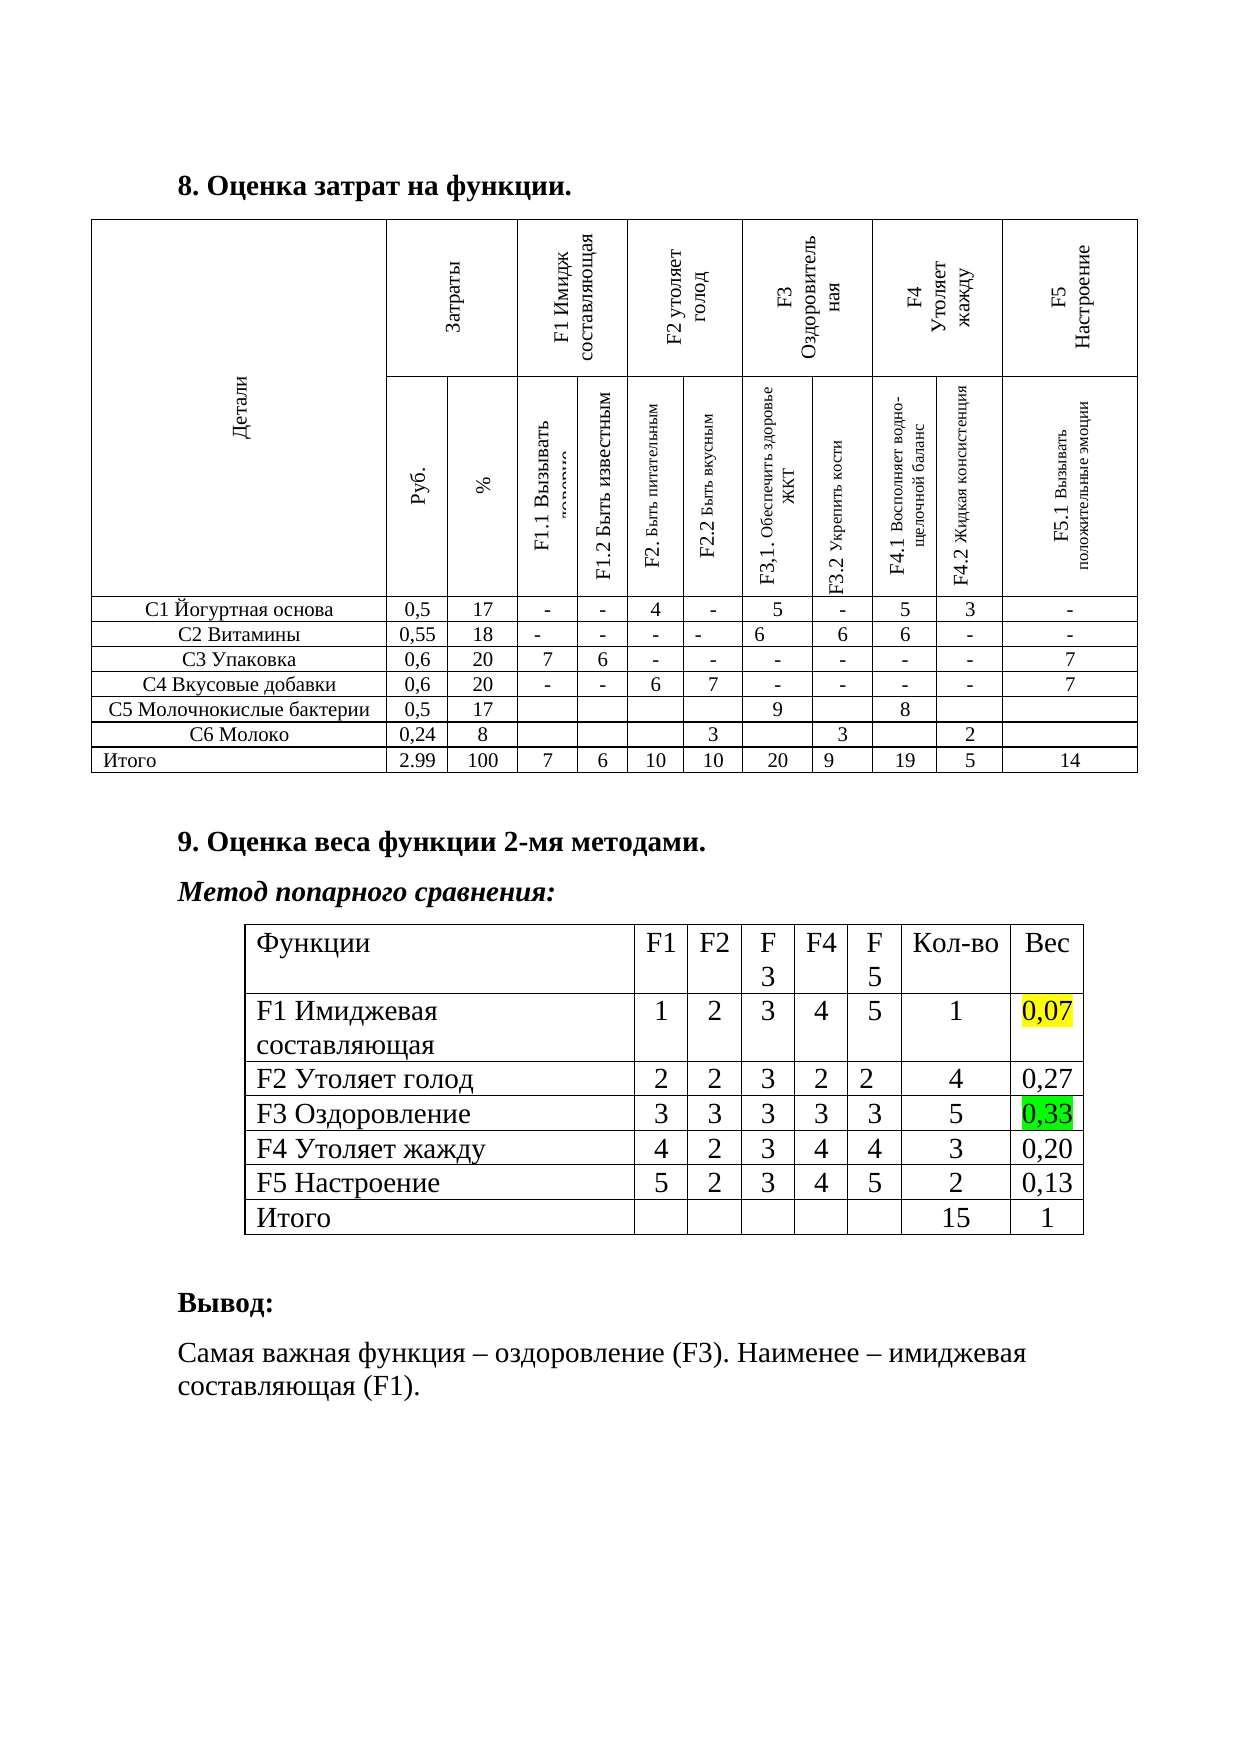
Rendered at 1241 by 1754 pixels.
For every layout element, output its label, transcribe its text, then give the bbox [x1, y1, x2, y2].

table_cell С4 Вкусовые добавки [92, 672, 386, 696]
table_cell [518, 697, 577, 721]
table_cell 0,13 [1011, 1165, 1083, 1199]
table_header F5 Настроение [1003, 220, 1137, 376]
table_cell 5 [902, 1096, 1010, 1130]
table_cell F4.1 Восполняет водно-щелочной баланс [873, 377, 936, 596]
table_cell 18 [448, 622, 517, 646]
table_cell 8 [873, 697, 936, 721]
table_cell 4 [795, 1131, 847, 1164]
table_header F2 утоляет голод [628, 220, 742, 376]
table_cell 2 [937, 723, 1002, 746]
table_cell 6 [813, 622, 872, 646]
text 9. Оценка веса функции 2-мя методами. [177, 824, 1152, 857]
table_cell - [813, 672, 872, 696]
table_cell [688, 1200, 741, 1233]
table_cell [628, 723, 683, 746]
text 8. Оценка затрат на функции. [177, 168, 1152, 202]
table_cell F3.2 Укрепить кости [813, 377, 872, 596]
table_cell 5 [743, 597, 812, 621]
table_cell 7 [1003, 672, 1137, 696]
table_cell - [628, 647, 683, 671]
table_cell - [628, 622, 683, 646]
table_cell - [937, 622, 1002, 646]
table_cell 1 [635, 994, 687, 1061]
table_cell - [578, 672, 627, 696]
table_cell F1 Имиджевая составляющая [246, 994, 634, 1061]
table_cell - [684, 597, 742, 621]
table_cell F2.2 Быть вкусным [684, 377, 742, 596]
table_cell 2 [688, 994, 741, 1061]
table_cell С6 Молоко [92, 723, 386, 746]
table_cell 3 [742, 994, 794, 1061]
table_cell 7 [684, 672, 742, 696]
table_cell - [813, 597, 872, 621]
table_cell Итого [246, 1200, 634, 1233]
table_cell 20 [743, 748, 812, 772]
table_cell - [873, 672, 936, 696]
table_cell 3 [635, 1096, 687, 1130]
table_cell 2 [688, 1165, 741, 1199]
table_cell 0,20 [1011, 1131, 1083, 1164]
table_cell 0,6 [387, 672, 447, 696]
table_header Кол-во [902, 925, 1010, 992]
table_cell 3 [742, 1096, 794, 1130]
table_cell 19 [873, 748, 936, 772]
table_cell 10 [684, 748, 742, 772]
table_cell - [578, 597, 627, 621]
table_cell 0,55 [387, 622, 447, 646]
table_cell 8 [448, 723, 517, 746]
table_cell [518, 723, 577, 746]
table_cell [937, 697, 1002, 721]
table_cell 2.99 [387, 748, 447, 772]
table_cell 5 [873, 597, 936, 621]
table_cell - [1003, 597, 1137, 621]
table_cell 3 [937, 597, 1002, 621]
table_cell - [743, 647, 812, 671]
table_cell [1003, 723, 1137, 746]
table_cell [795, 1200, 847, 1233]
table_cell 5 [937, 748, 1002, 772]
table_cell 2 [795, 1062, 847, 1095]
table_cell F4 Утоляет жажду [246, 1131, 634, 1164]
table_cell [684, 697, 742, 721]
table_header Вес [1011, 925, 1083, 992]
table_header F4 Утоляет жажду [873, 220, 1002, 376]
table_cell - [684, 647, 742, 671]
table_cell 3 [902, 1131, 1010, 1164]
text Самая важная функция – оздоровление (F3). Наименее – имиджевая составляющая (F1). [177, 1335, 1152, 1402]
table_cell F2 Утоляет голод [246, 1062, 634, 1095]
table_cell 4 [635, 1131, 687, 1164]
table_cell F5 Настроение [246, 1165, 634, 1199]
table_cell - [518, 597, 577, 621]
table_header Детали [92, 220, 386, 596]
table_cell [848, 1200, 901, 1233]
table_cell 3 [795, 1096, 847, 1130]
table_cell 15 [902, 1200, 1010, 1233]
table_cell 3 [742, 1131, 794, 1164]
table_cell 6 [628, 672, 683, 696]
table_cell 5 [848, 1165, 901, 1199]
table_cell 3 [742, 1062, 794, 1095]
table_cell 7 [518, 748, 577, 772]
table_cell - [937, 647, 1002, 671]
table_cell [743, 723, 812, 746]
table_cell - [813, 647, 872, 671]
table_cell С1 Йогуртная основа [92, 597, 386, 621]
table_cell С2 Витамины [92, 622, 386, 646]
table_header Затраты [387, 220, 517, 376]
table_cell 6 [873, 622, 936, 646]
table_cell - [578, 622, 627, 646]
table_cell F3 Оздоровление [246, 1096, 634, 1130]
table_cell 0,6 [387, 647, 447, 671]
table_cell 4 [848, 1131, 901, 1164]
table_cell F2. Быть питательным [628, 377, 683, 596]
table_cell 4 [902, 1062, 1010, 1095]
table_cell - [937, 672, 1002, 696]
table_cell 2 [902, 1165, 1010, 1199]
table_cell 9 [743, 697, 812, 721]
table_cell Итого [92, 748, 386, 772]
table_cell [578, 697, 627, 721]
table_cell 3 [688, 1096, 741, 1130]
table_cell 3 [848, 1096, 901, 1130]
table_cell 4 [795, 1165, 847, 1199]
table_header F3 [742, 925, 794, 992]
table_cell F4.2 Жидкая консистенция [937, 377, 1002, 596]
table_cell 0,27 [1011, 1062, 1083, 1095]
table_cell 5 [635, 1165, 687, 1199]
table_cell 5 [848, 994, 901, 1061]
table_cell 4 [795, 994, 847, 1061]
table_cell 3 [813, 723, 872, 746]
table_cell С3 Упаковка [92, 647, 386, 671]
table_cell 0,24 [387, 723, 447, 746]
table_cell 0,5 [387, 697, 447, 721]
table_cell [742, 1200, 794, 1233]
table_cell - [518, 672, 577, 696]
table_cell F5.1 Вызывать положительные эмоции [1003, 377, 1137, 596]
table_cell 2 [688, 1131, 741, 1164]
table_cell 0,07 [1011, 994, 1083, 1061]
table_cell 7 [518, 647, 577, 671]
table_cell [635, 1200, 687, 1233]
table_cell 3 [684, 723, 742, 746]
table_cell 9 [813, 748, 872, 772]
text Метод попарного сравнения: [177, 874, 1152, 908]
table_cell 6 [578, 748, 627, 772]
table_header F1 Имидж составляющая [518, 220, 627, 376]
table_cell - [873, 647, 936, 671]
table_cell 20 [448, 647, 517, 671]
table_header F3 Оздоровительная [743, 220, 872, 376]
table_cell 14 [1003, 748, 1137, 772]
table_cell 17 [448, 597, 517, 621]
table_header F4 [795, 925, 847, 992]
table_cell Руб. [387, 377, 447, 596]
table_cell [628, 697, 683, 721]
table_cell F3,1. Обеспечить здоровье ЖКТ [743, 377, 812, 596]
table_cell 6 [578, 647, 627, 671]
table_cell 1 [1011, 1200, 1083, 1233]
table_cell - [743, 672, 812, 696]
table_cell 3 [742, 1165, 794, 1199]
table_cell F1.2 Быть известным [578, 377, 627, 596]
table_cell - [518, 622, 577, 646]
table_cell 20 [448, 672, 517, 696]
table_cell [873, 723, 936, 746]
table_cell [578, 723, 627, 746]
table_cell С5 Молочнокислые бактерии [92, 697, 386, 721]
table_cell 2 [688, 1062, 741, 1095]
table_cell 2 [635, 1062, 687, 1095]
table_cell 2 [848, 1062, 901, 1095]
table_cell 1 [902, 994, 1010, 1061]
table_cell 10 [628, 748, 683, 772]
table_cell 6 [743, 622, 812, 646]
table_cell - [684, 622, 742, 646]
text Вывод: [177, 1285, 1152, 1318]
table_cell 0,5 [387, 597, 447, 621]
table_cell 4 [628, 597, 683, 621]
table_cell 100 [448, 748, 517, 772]
table_header Функции [246, 925, 634, 992]
table_header F2 [688, 925, 741, 992]
table_cell 7 [1003, 647, 1137, 671]
table_header F5 [848, 925, 901, 992]
table_cell [813, 697, 872, 721]
table_cell [1003, 697, 1137, 721]
table_cell - [1003, 622, 1137, 646]
table_cell F1.1 Вызывать доверие [518, 377, 577, 596]
table_cell 17 [448, 697, 517, 721]
table_header F1 [635, 925, 687, 992]
table_cell % [448, 377, 517, 596]
